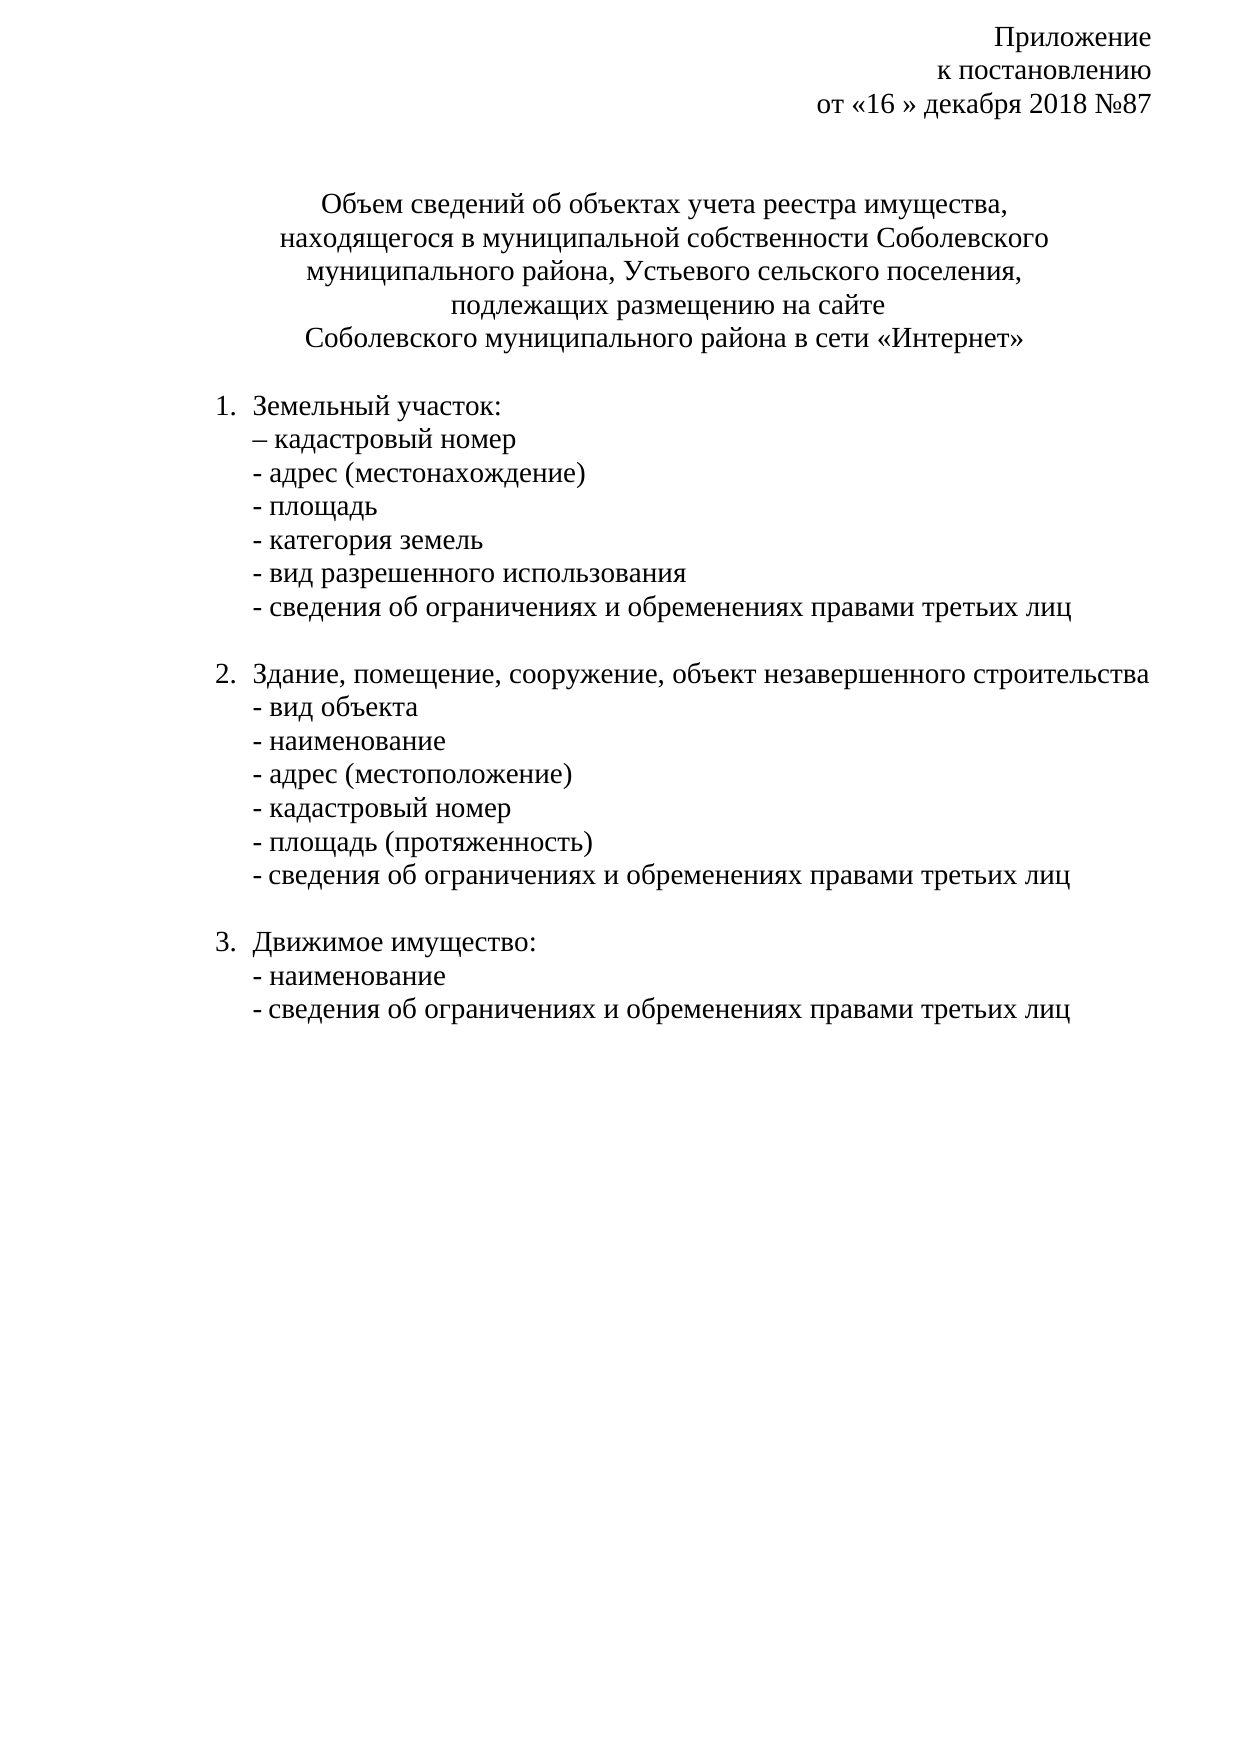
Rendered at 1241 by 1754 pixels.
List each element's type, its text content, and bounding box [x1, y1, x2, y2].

text - адрес (местоположение) [252, 757, 1152, 790]
text - площадь [252, 488, 1152, 522]
text - кадастровый номер [252, 790, 1152, 824]
text - сведения об ограничениях и обременениях правами третьих лиц [252, 991, 1152, 1025]
text - наименование [252, 958, 1152, 991]
list Земельный участок: [215, 388, 1152, 421]
text - сведения об ограничениях и обременениях правами третьих лиц [252, 857, 1152, 891]
text Объем сведений об объектах учета реестра имущества, [177, 186, 1152, 220]
text находящегося в муниципальной собственности Соболевского муниципального района, Устьевого сельского поселения, [177, 220, 1152, 287]
list Движимое имущество: [215, 924, 1152, 958]
text Приложение [177, 19, 1152, 52]
text к постановлению [177, 52, 1152, 86]
text подлежащих размещению на сайте [177, 287, 1152, 321]
text - категория земель [252, 522, 1152, 555]
text - площадь (протяженность) [252, 824, 1152, 857]
text от «16 » декабря 2018 №87 [177, 86, 1152, 119]
list Здание, помещение, сооружение, объект незавершенного строительства [215, 656, 1152, 689]
text – кадастровый номер [252, 421, 1152, 455]
text - наименование [252, 723, 1152, 757]
text - адрес (местонахождение) [252, 455, 1152, 488]
text Соболевского муниципального района в сети «Интернет» [177, 321, 1152, 354]
text - сведения об ограничениях и обременениях правами третьих лиц [252, 589, 1152, 622]
text - вид разрешенного использования [252, 555, 1152, 589]
text - вид объекта [252, 689, 1152, 723]
